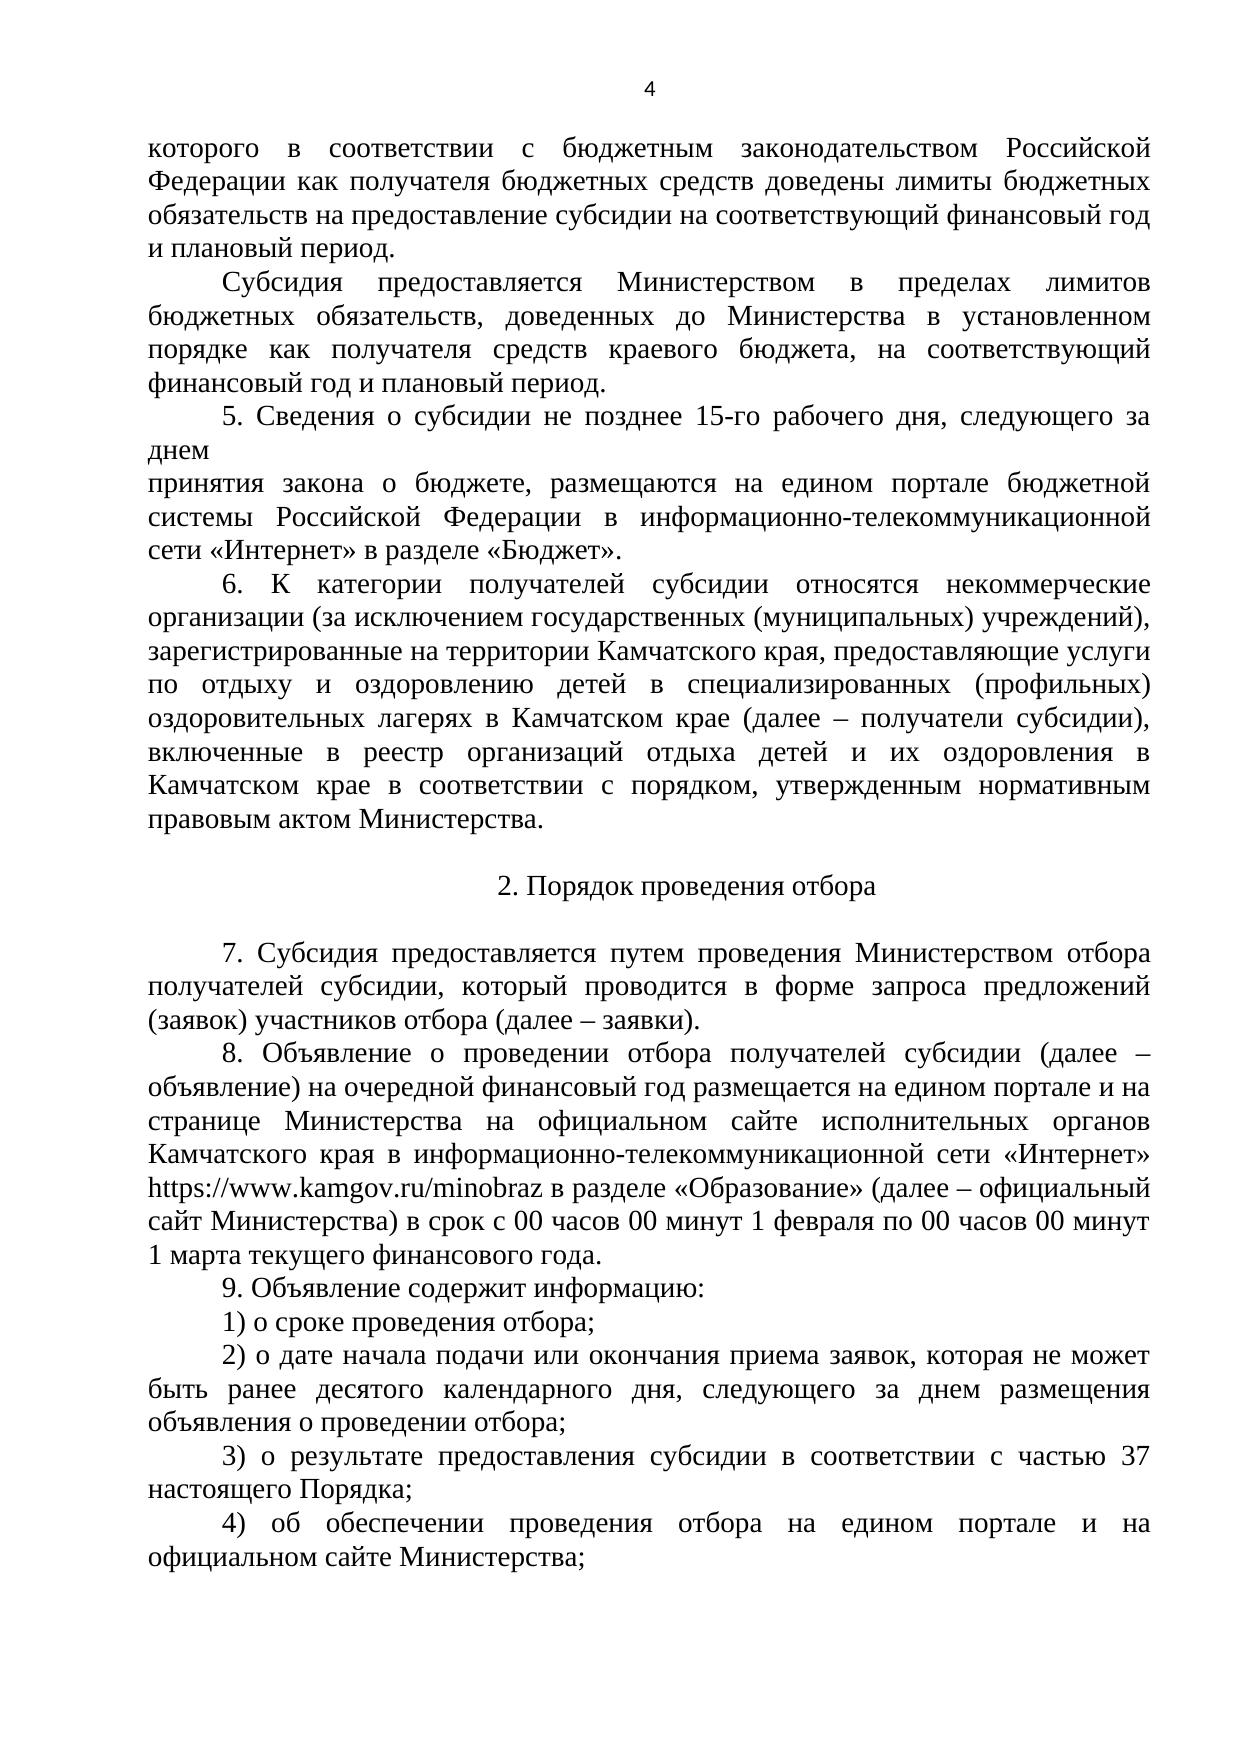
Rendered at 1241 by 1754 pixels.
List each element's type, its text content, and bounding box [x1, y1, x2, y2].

text 4) об обеспечении проведения отбора на едином портале и на официальном сайте Министерства; [148, 1505, 1152, 1572]
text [148, 130, 1152, 264]
text 6. К категории получателей субсидии относятся некоммерческие организации (за исключением государственных (муниципальных) учреждений), зарегистрированные на территории Камчатского края, предоставляющие услуги по отдыху и оздоровлению детей в специализированных (профильных) оздоровительных лагерях в Камчатском крае (далее – получатели субсидии), включенные в реестр организаций отдыха детей и их оздоровления в Камчатском крае в соответствии с порядком, утвержденным нормативным правовым актом Министерства. [148, 566, 1152, 834]
text 9. Объявление содержит информацию: [148, 1270, 1152, 1304]
text 2. Порядок проведения отбора [148, 868, 1152, 901]
text 1) о сроке проведения отбора; [148, 1304, 1152, 1337]
text 3) о результате предоставления субсидии в соответствии с частью 37 настоящего Порядка; [148, 1438, 1152, 1505]
text принятия закона о бюджете, размещаются на едином портале бюджетной системы Российской Федерации в информационно-телекоммуникационной сети «Интернет» в разделе «Бюджет». [148, 465, 1152, 566]
text Субсидия предоставляется Министерством в пределах лимитов бюджетных обязательств, доведенных до Министерства в установленном порядке как получателя средств краевого бюджета, на соответствующий финансовый год и плановый период. [148, 264, 1152, 398]
text 8. Объявление о проведении отбора получателей субсидии (далее – объявление) на очередной финансовый год размещается на едином портале и на странице Министерства на официальном сайте исполнительных органов Камчатского края в информационно-телекоммуникационной сети «Интернет» https://www.kamgov.ru/minobraz в разделе «Образование» (далее – официальный сайт Министерства) в срок с 00 часов 00 минут 1 февраля по 00 часов 00 минут 1 марта текущего финансового года. [148, 1036, 1152, 1270]
text 5. Сведения о субсидии не позднее 15-го рабочего дня, следующего за днем [148, 398, 1152, 465]
text 7. Субсидия предоставляется путем проведения Министерством отбора получателей субсидии, который проводится в форме запроса предложений (заявок) участников отбора (далее – заявки). [148, 935, 1152, 1036]
text 2) о дате начала подачи или окончания приема заявок, которая не может быть ранее десятого календарного дня, следующего за днем размещения объявления о проведении отбора; [148, 1337, 1152, 1438]
